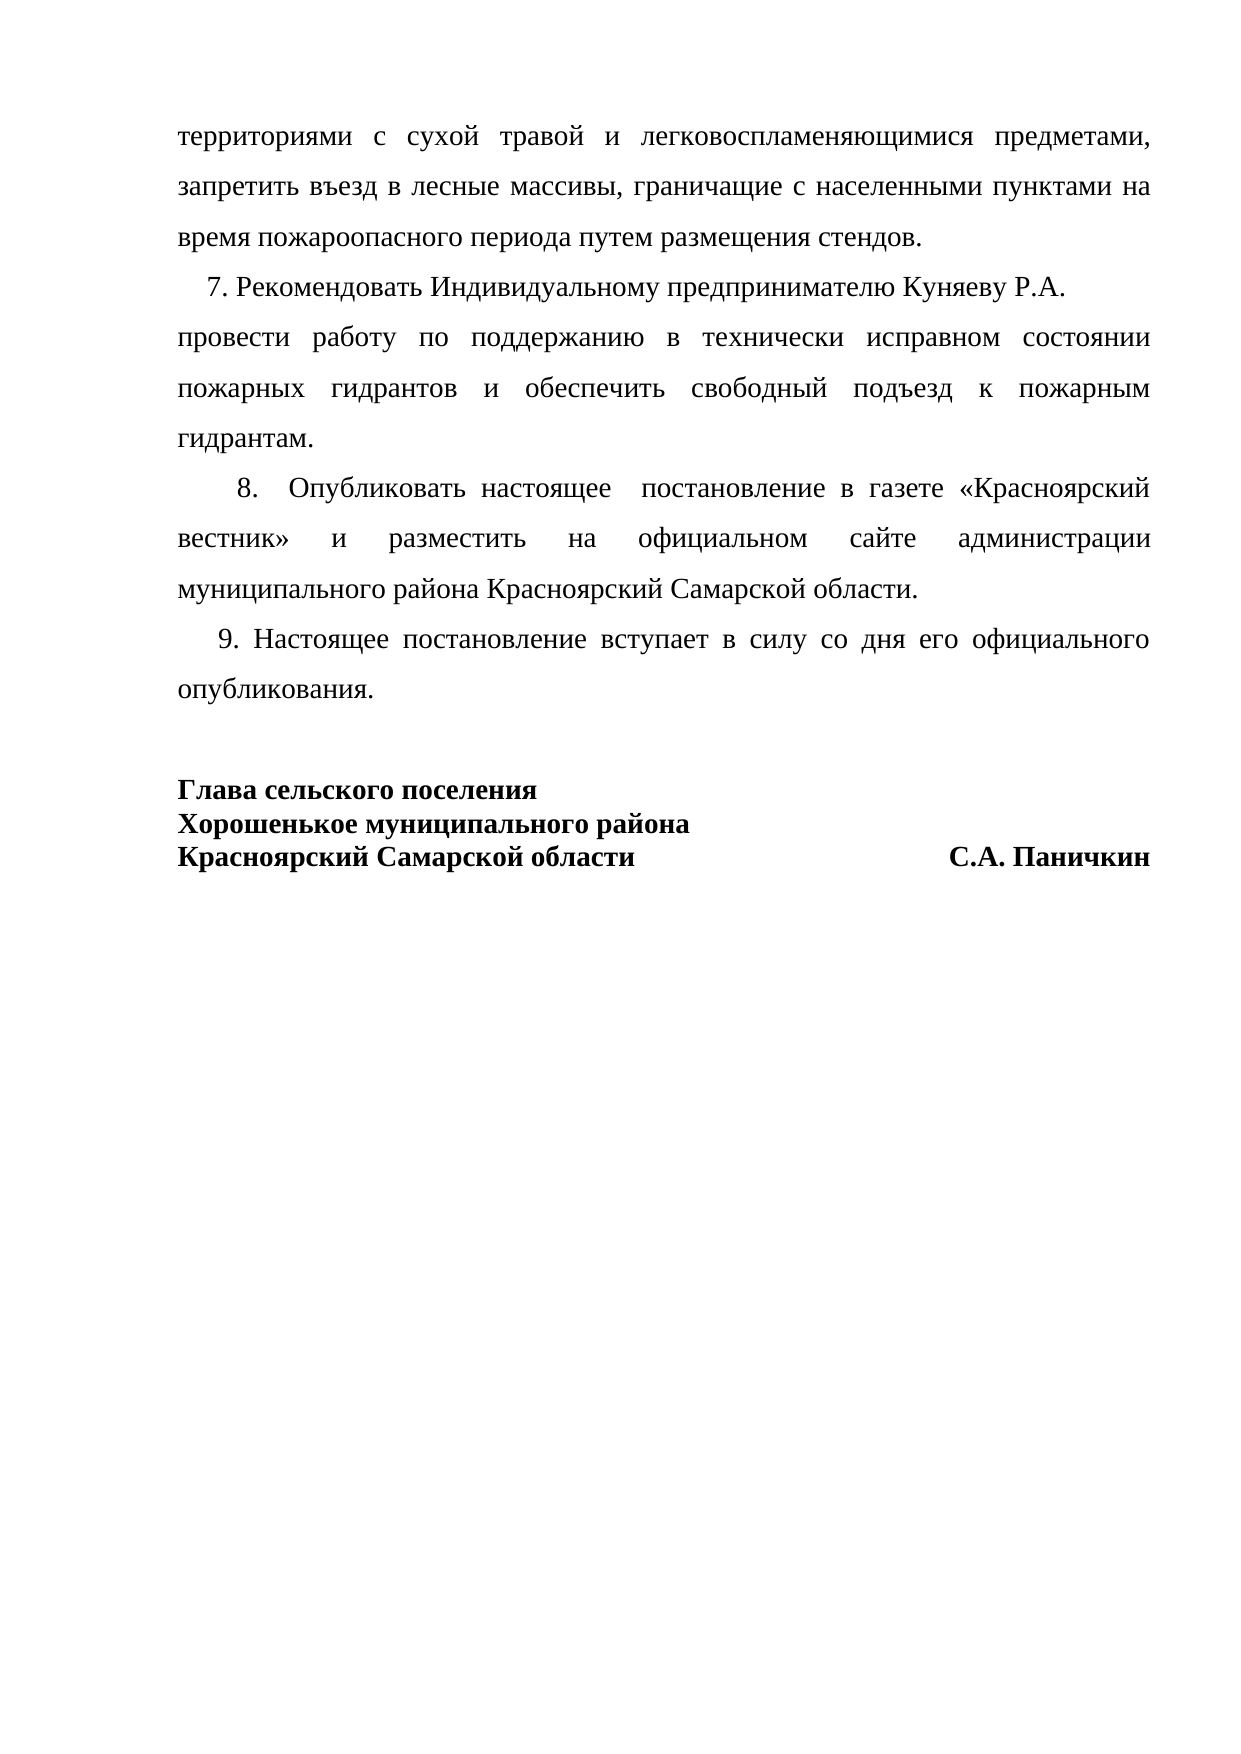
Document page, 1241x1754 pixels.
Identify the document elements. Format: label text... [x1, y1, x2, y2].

text провести работу по поддержанию в технически исправном состоянии пожарных гидрантов и обеспечить свободный подъезд к пожарным гидрантам. [177, 319, 1152, 453]
text Красноярский Самарской области С.А. Паничкин [177, 839, 1152, 873]
text 9. Настоящее постановление вступает в силу со дня его официального опубликования. [177, 621, 1152, 705]
text Хорошенькое муниципального района [177, 806, 1152, 839]
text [177, 118, 1152, 252]
text 8. Опубликовать настоящее постановление в газете «Красноярский вестник» и разместить на официальном сайте администрации муниципального района Красноярский Самарской области. [177, 470, 1152, 604]
text 7. Рекомендовать Индивидуальному предпринимателю Куняеву Р.А. [177, 269, 1152, 303]
text Глава сельского поселения [177, 772, 1151, 806]
